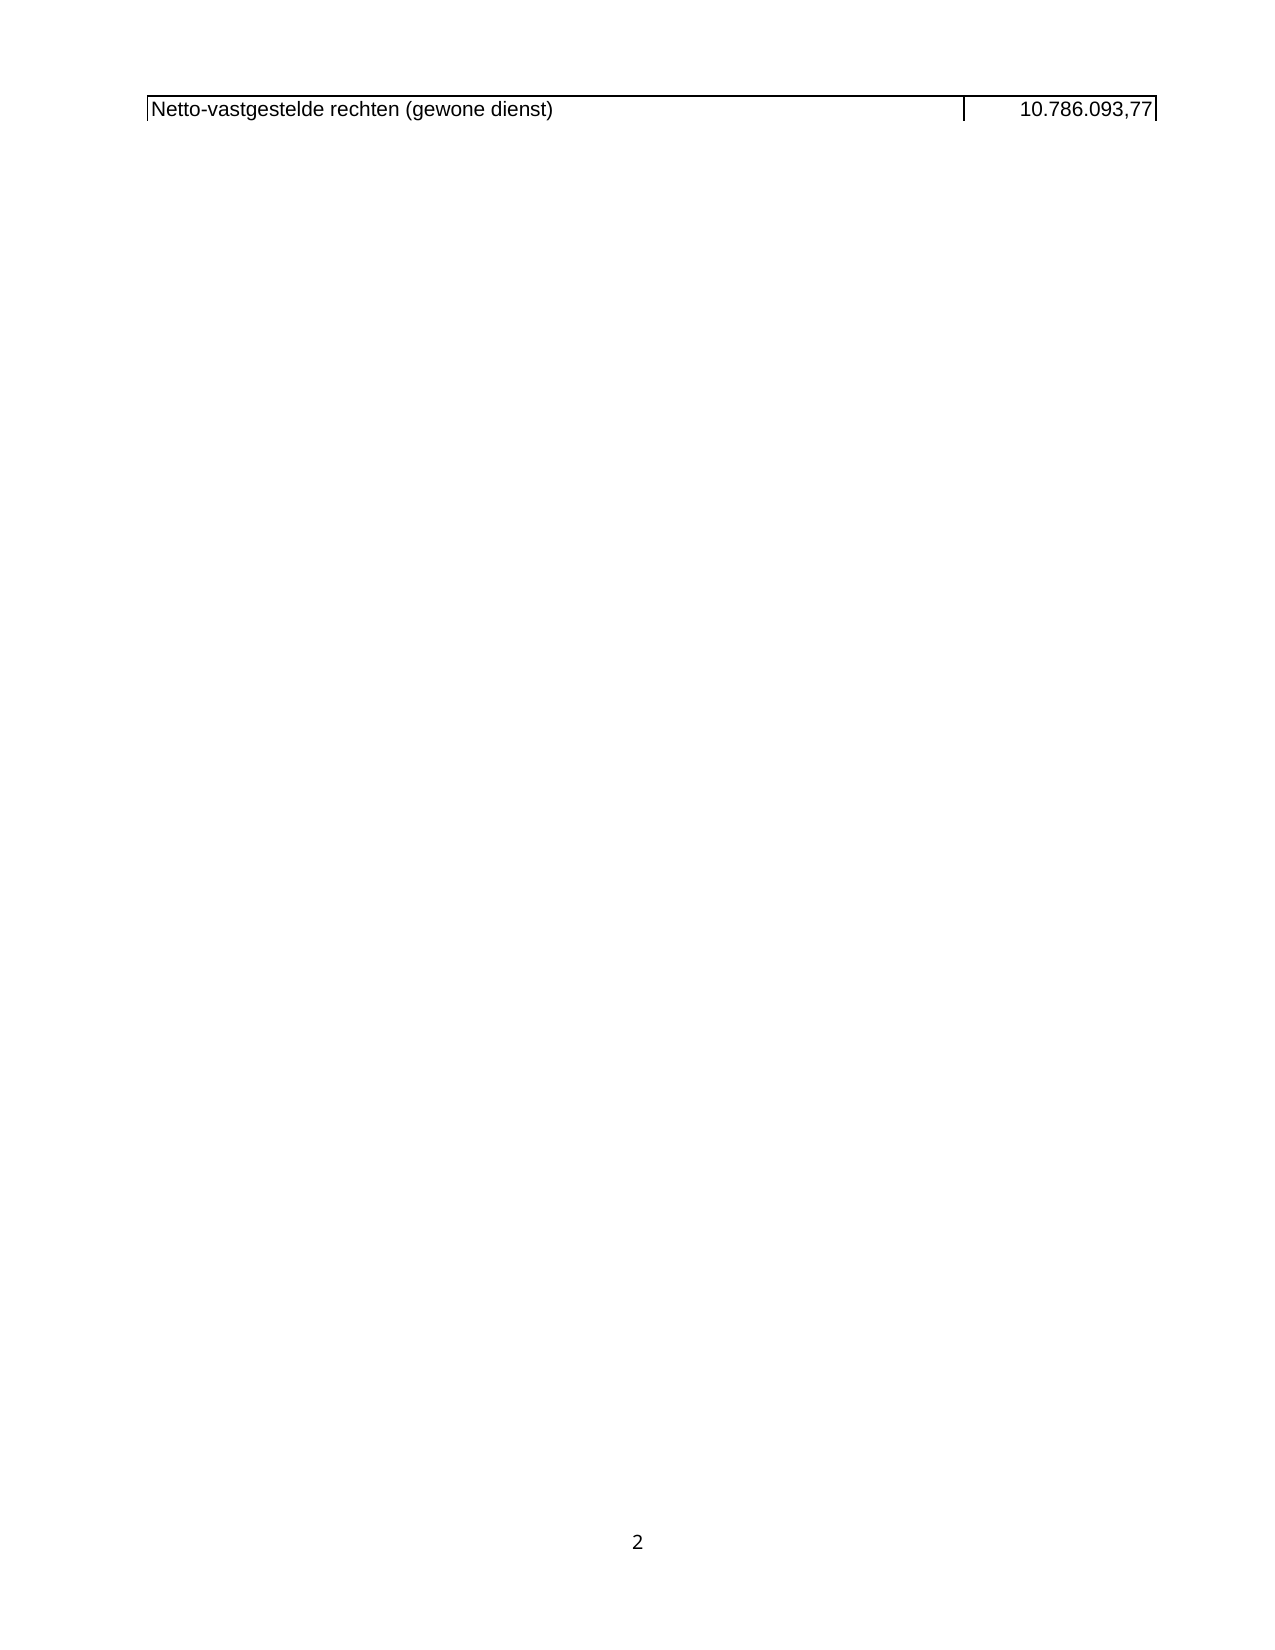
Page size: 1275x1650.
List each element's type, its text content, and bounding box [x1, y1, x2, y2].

table_header 10.786.093,77 [965, 97, 1155, 121]
table_header [786, 97, 935, 121]
table_header [935, 97, 963, 121]
table_header Netto-vastgestelde rechten (gewone dienst) [148, 97, 786, 121]
